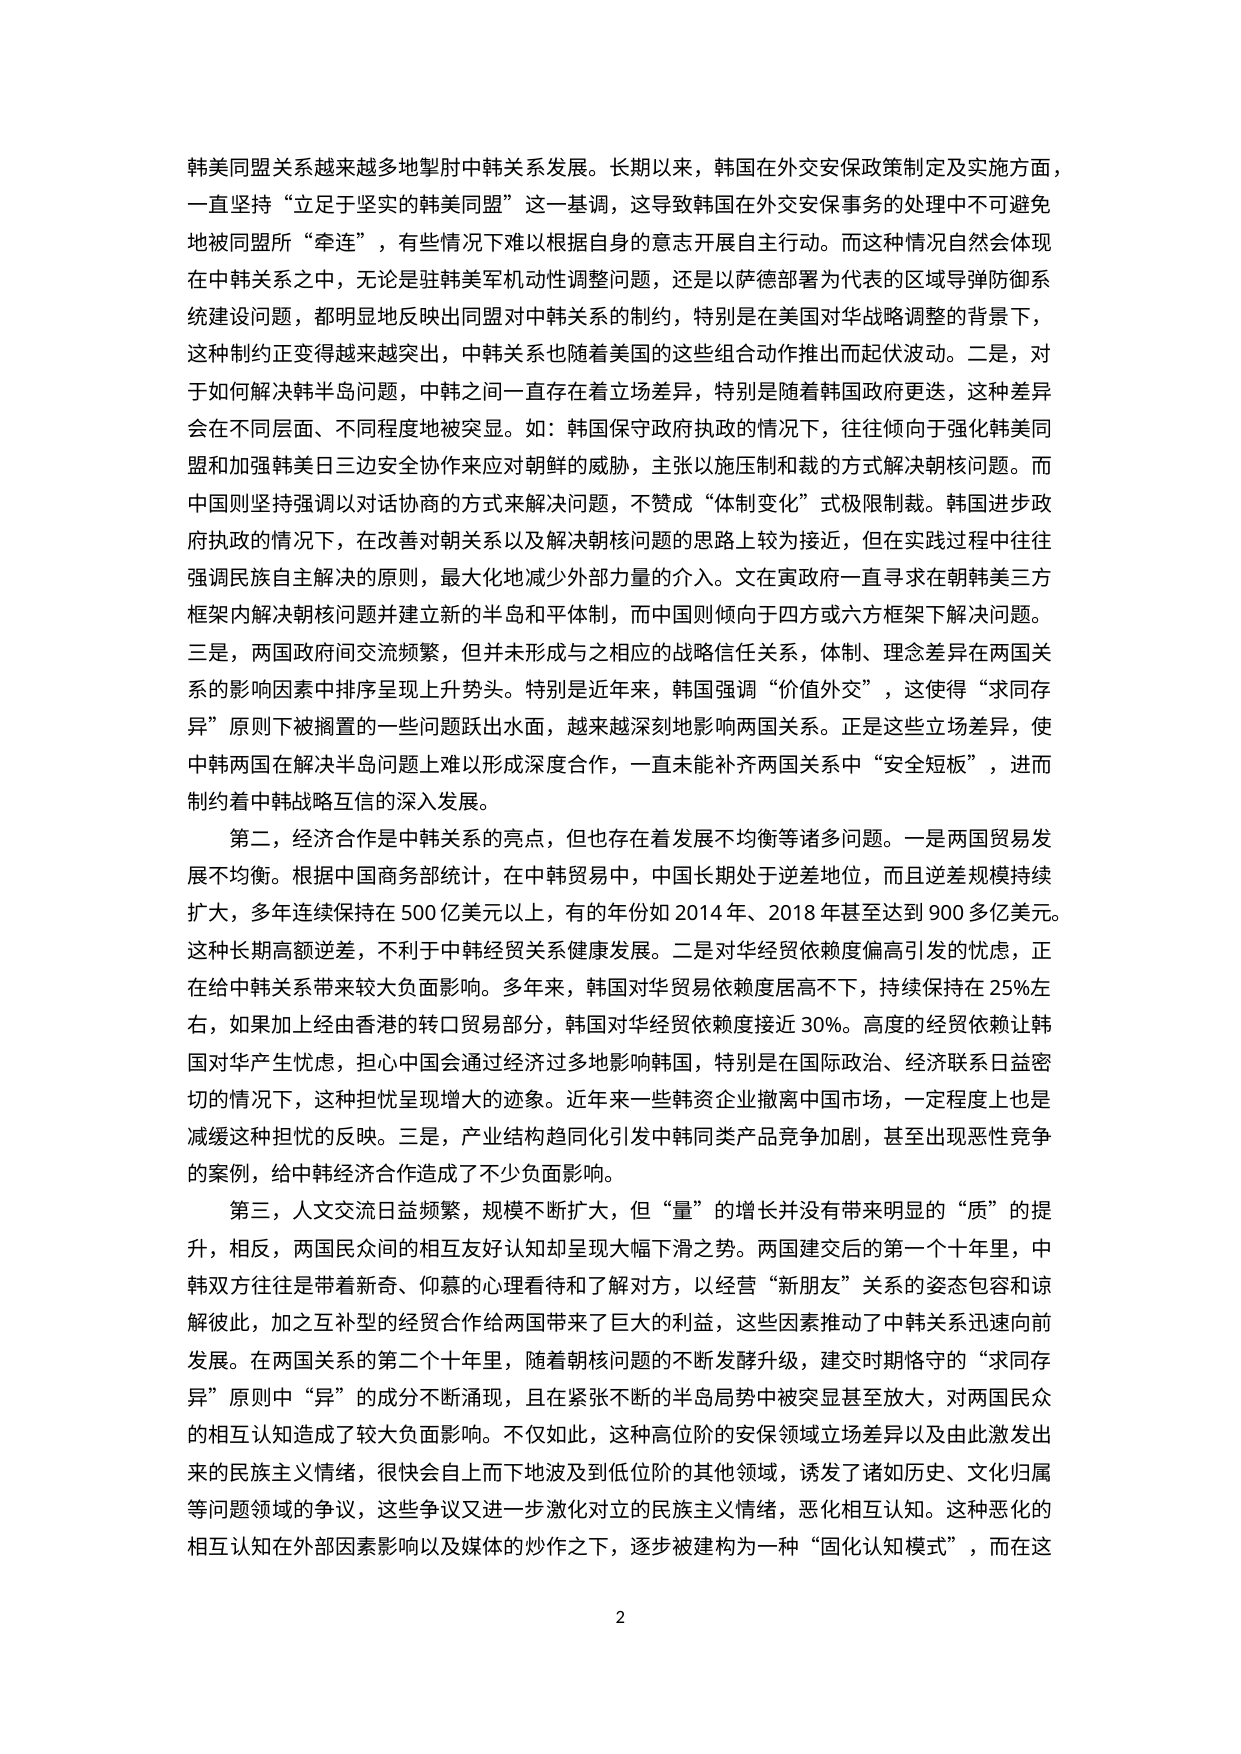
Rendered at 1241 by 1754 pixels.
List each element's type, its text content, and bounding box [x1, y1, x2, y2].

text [187, 150, 1053, 816]
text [187, 1193, 1053, 1562]
text 第二，经济合作是中韩关系的亮点，但也存在着发展不均衡等诸多问题。一是两国贸易发展不均衡。根据中国商务部统计，在中韩贸易中，中国长期处于逆差地位，而且逆差规模持续扩大，多年连续保持在500亿美元以上，有的年份如2014年、2018年甚至达到900多亿美元。这种长期高额逆差，不利于中韩经贸关系健康发展。二是对华经贸依赖度偏高引发的忧虑，正在给中韩关系带来较大负面影响。多年来，韩国对华贸易依赖度居高不下，持续保持在25%左右，如果加上经由香港的转口贸易部分，韩国对华经贸依赖度接近30%。高度的经贸依赖让韩国对华产生忧虑，担心中国会通过经济过多地影响韩国，特别是在国际政治、经济联系日益密切的情况下，这种担忧呈现增大的迹象。近年来一些韩资企业撤离中国市场，一定程度上也是减缓这种担忧的反映。三是，产业结构趋同化引发中韩同类产品竞争加剧，甚至出现恶性竞争的案例，给中韩经济合作造成了不少负面影响。 [187, 821, 1053, 1189]
